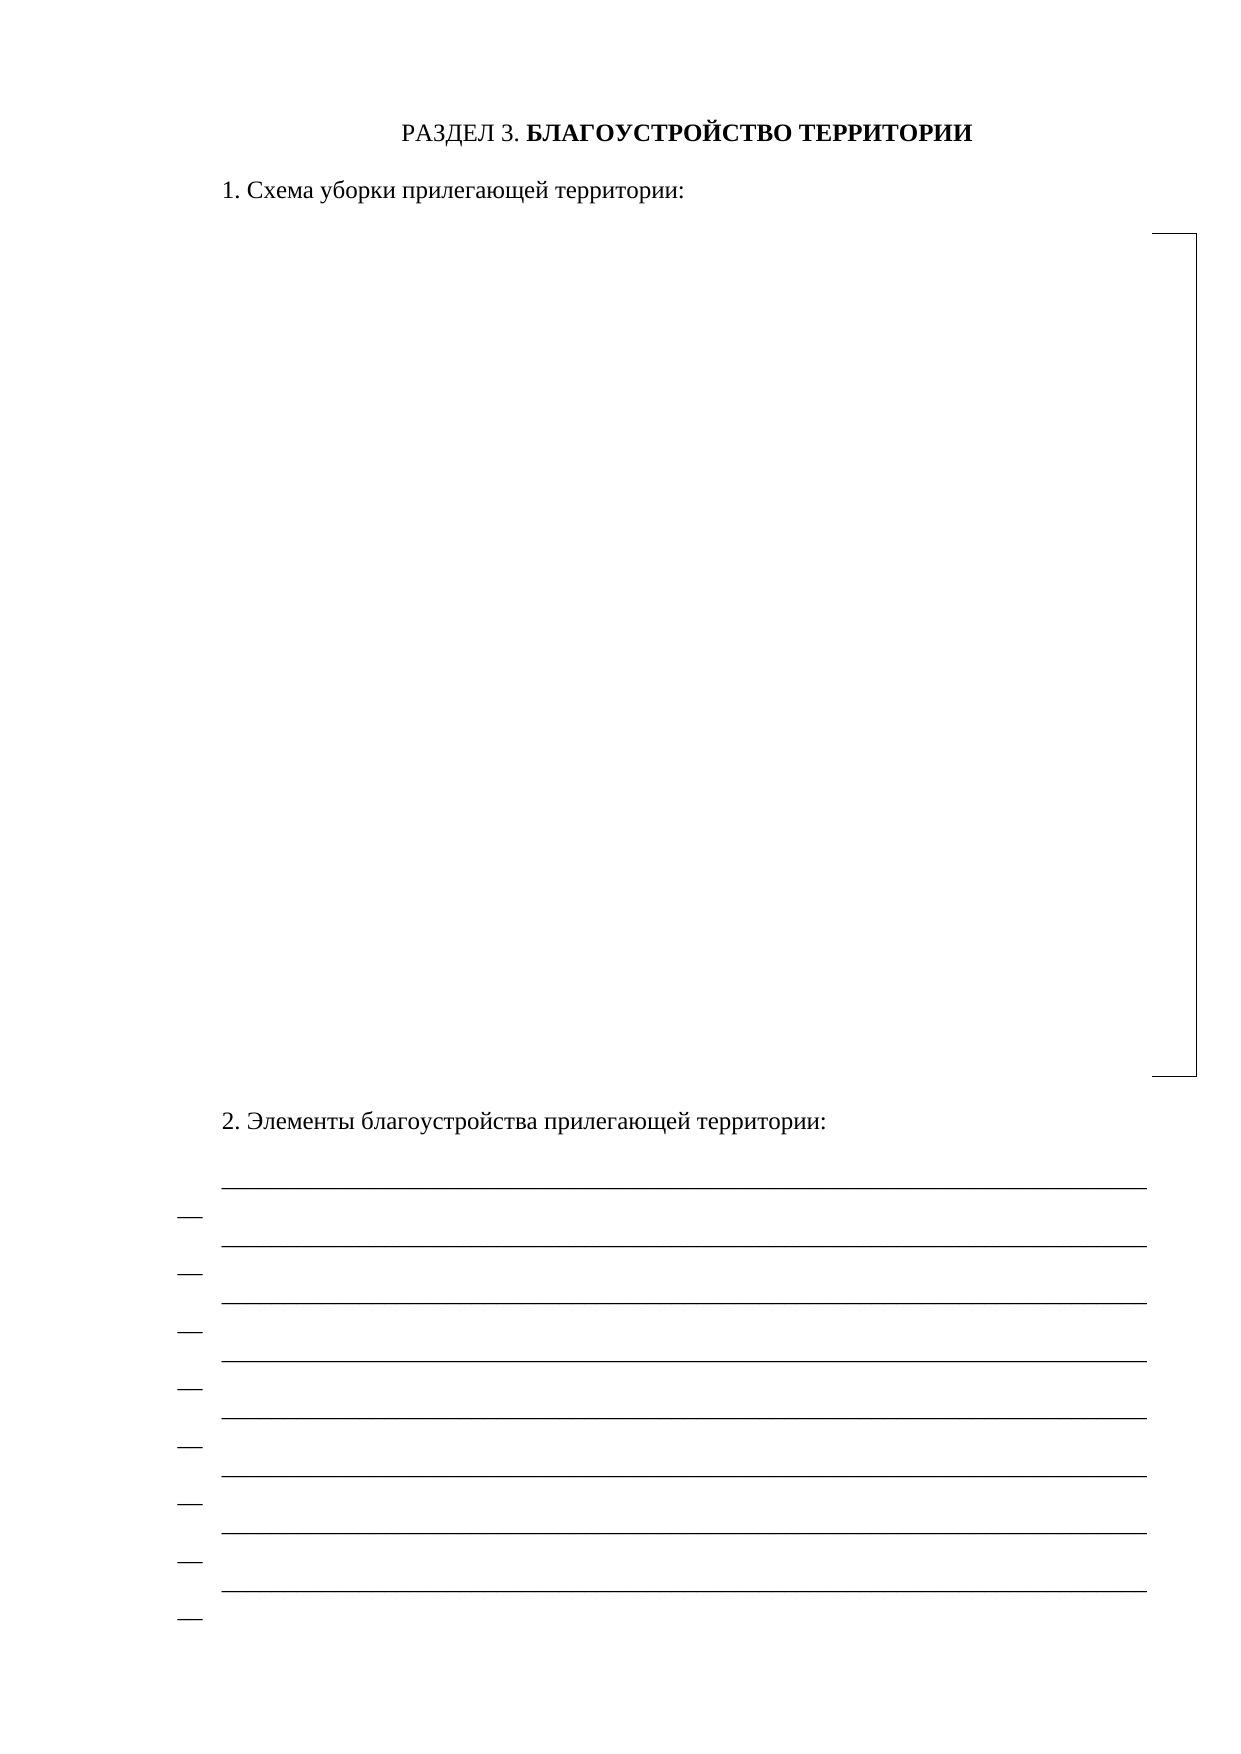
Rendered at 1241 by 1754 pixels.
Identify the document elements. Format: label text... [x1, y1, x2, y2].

text ____________________________________________________________________________ [177, 1163, 1152, 1221]
text ____________________________________________________________________________ [177, 1508, 1152, 1566]
text 2. Элементы благоустройства прилегающей территории: [177, 1106, 1152, 1134]
text ____________________________________________________________________________ [177, 1566, 1152, 1623]
text ____________________________________________________________________________ [177, 1221, 1152, 1278]
text ____________________________________________________________________________ [177, 1278, 1152, 1336]
text ____________________________________________________________________________ [177, 1393, 1152, 1451]
text РАЗДЕЛ 3. БЛАГОУСТРОЙСТВО ТЕРРИТОРИИ [177, 118, 1152, 147]
text ____________________________________________________________________________ [177, 1336, 1152, 1393]
text ____________________________________________________________________________ [177, 1451, 1152, 1508]
text 1. Схема уборки прилегающей территории: [177, 176, 1152, 204]
